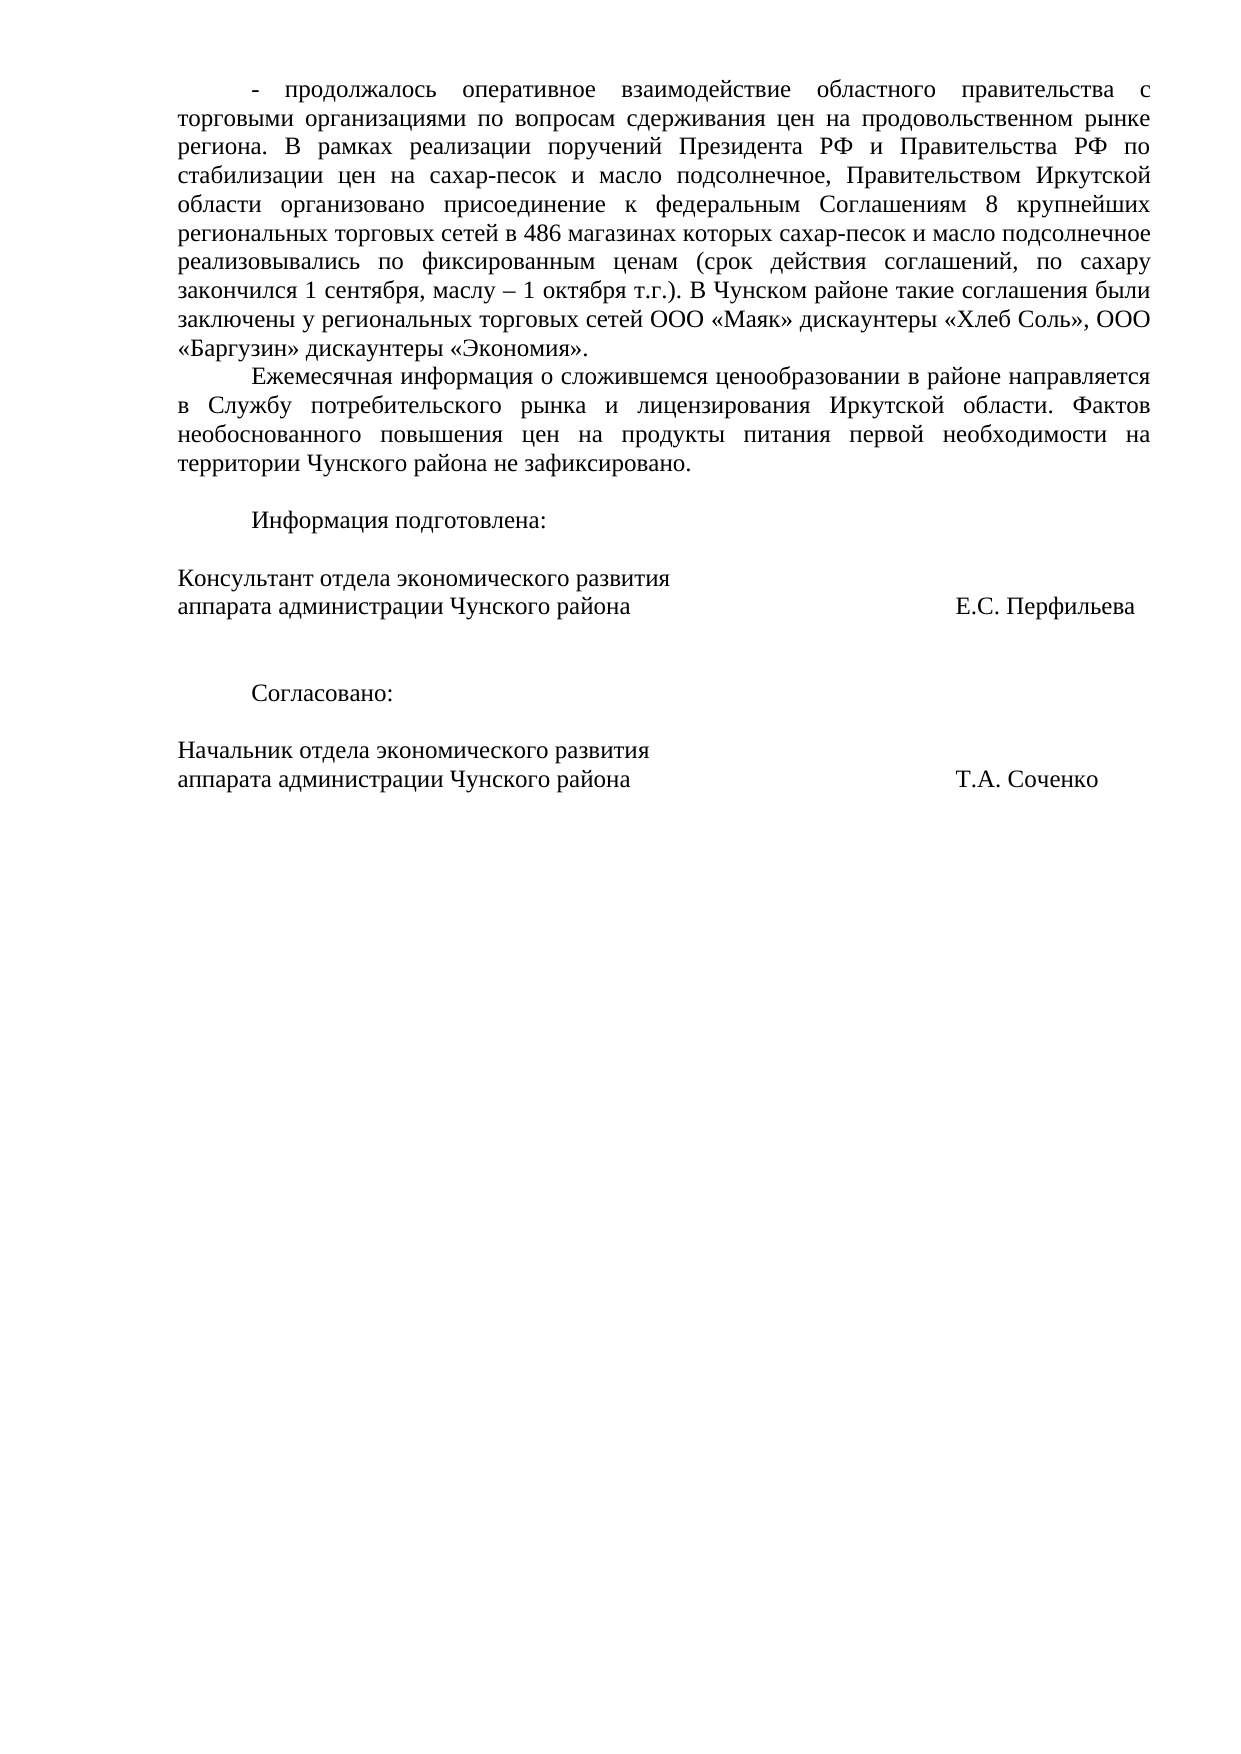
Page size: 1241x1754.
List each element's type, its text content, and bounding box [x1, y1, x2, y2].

text - продолжалось оперативное взаимодействие областного правительства с торговыми организациями по вопросам сдерживания цен на продовольственном рынке региона. В рамках реализации поручений Президента РФ и Правительства РФ по стабилизации цен на сахар-песок и масло подсолнечное, Правительством Иркутской области организовано присоединение к федеральным Соглашениям 8 крупнейших региональных торговых сетей в 486 магазинах которых сахар-песок и масло подсолнечное реализовывались по фиксированным ценам (срок действия соглашений, по сахару закончился 1 сентября, маслу – 1 октября т.г.). В Чунском районе такие соглашения были заключены у региональных торговых сетей ООО «Маяк» дискаунтеры «Хлеб Соль», ООО «Баргузин» дискаунтеры «Экономия». [177, 74, 1152, 361]
list Консультант отдела экономического развития [177, 563, 1152, 591]
list аппарата администрации Чунского района Е.С. Перфильева [177, 591, 1152, 620]
list Согласовано: [177, 678, 1152, 706]
list Информация подготовлена: [177, 505, 1152, 534]
text Ежемесячная информация о сложившемся ценообразовании в районе направляется в Службу потребительского рынка и лицензирования Иркутской области. Фактов необоснованного повышения цен на продукты питания первой необходимости на территории Чунского района не зафиксировано. [177, 361, 1152, 476]
list Начальник отдела экономического развития [177, 735, 1152, 764]
list аппарата администрации Чунского района Т.А. Соченко [177, 764, 1152, 793]
